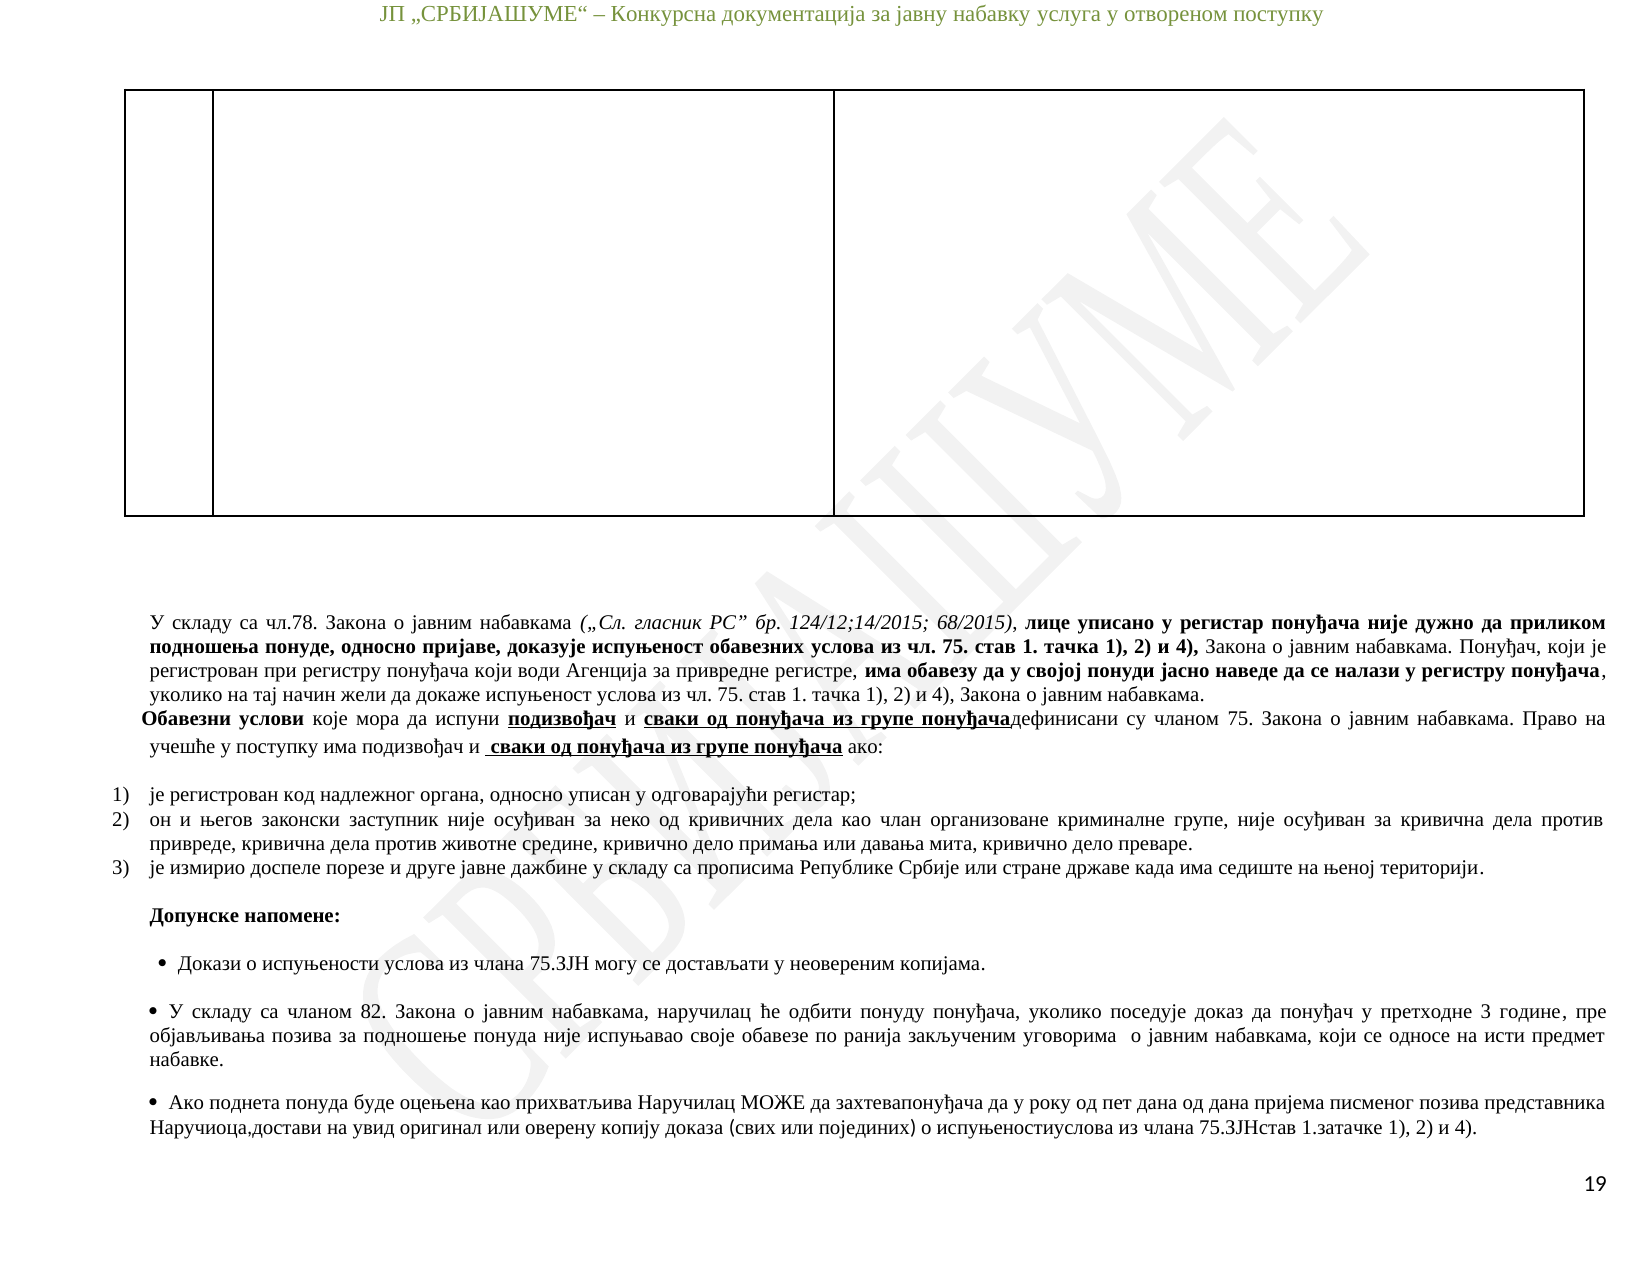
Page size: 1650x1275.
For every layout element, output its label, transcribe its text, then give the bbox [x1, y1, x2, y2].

table_cell 6 [126, 91, 212, 515]
list он и његов законски заступник није осуђиван за неко од кривичних дела као члан организоване криминалне групе, није осуђиван за кривична дела против привреде, кривична дела против животне средине, кривично дело примања или давања мита, кривично дело преваре. [112, 806, 1606, 854]
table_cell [214, 91, 833, 515]
text Обавезни услови које мора да испуни подизвођач и сваки од понуђача из групе понуђачадефинисани су чланом 75. Закона о јавним набавкама. Право на учешће у поступку има подизвођач и сваки од понуђача из групе понуђача ако: [141, 706, 1606, 758]
text У складу са чл.78. Закона о јавним набавкама („Сл. гласник РС” бр. 124/12;14/2015; 68/2015), лице уписано у регистар понуђача није дужно да приликом подношења понуде, односно пријаве, доказује испуњеност обавезних услова из чл. 75. став 1. тачка 1), 2) и 4), Закона о јавним набавкама. Понуђач, који је регистрован при регистру понуђача који води Агенција за привредне регистре, има обавезу да у својој понуди јасно наведе да се налази у регистру понуђача, уколико на тај начин жели да докаже испуњеност услова из чл. 75. став 1. тачка 1), 2) и 4), Закона о јавним набавкама. [149, 610, 1606, 706]
text У складу са чланом 82. Закона о јавним набавкама, наручилац ће одбити понуду понуђача, уколико поседује доказ да понуђач у претходне 3 године, пре објављивања позива за подношење понуда није испуњавао своје обавезе по ранија закљученим уговорима о јавним набавкама, који се односе на исти предмет набавке. [149, 999, 1606, 1071]
list је регистрован код надлежног органа, односно уписан у одговарајући регистар; [112, 782, 1606, 806]
text Докази о испуњености услова из члана 75.ЗЈН могу се достављати у неовереним копијама. [149, 951, 1606, 975]
text Ако поднета понуда буде оцењена као прихватљива Наручилац МОЖЕ да захтевапонуђача да у року од пет дана од дана пријема писменог позива представника Наручиоца,достави на увид оригинал или оверену копију доказа (свих или појединих) о испуњеностиуслова из члана 75.ЗЈНстав 1.затачке 1), 2) и 4). [149, 1090, 1606, 1139]
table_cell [835, 91, 1583, 515]
text Допунске напомене: [149, 903, 1606, 927]
list је измирио доспеле порезе и друге јавне дажбине у складу са прописима Републике Србије или стране државе када има седиште на њеној територији. [112, 854, 1606, 879]
